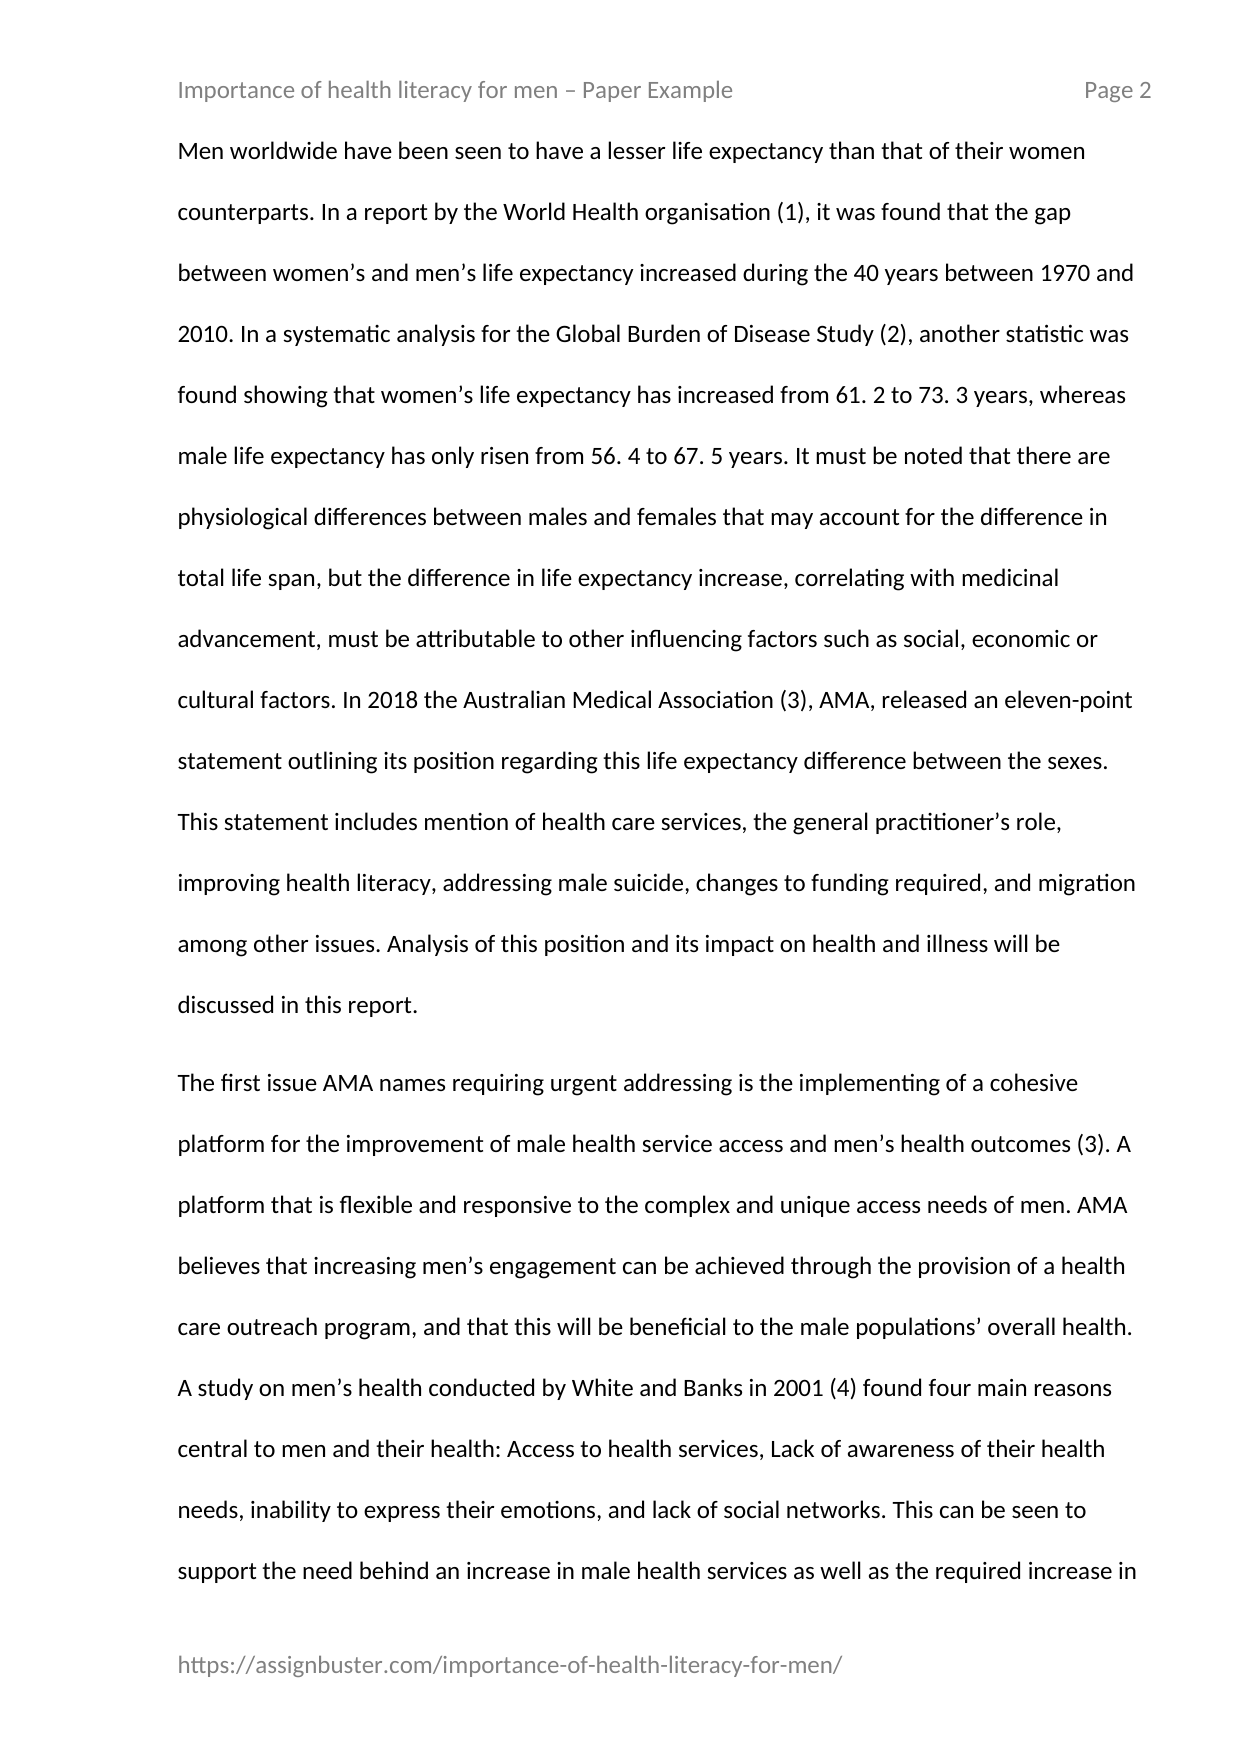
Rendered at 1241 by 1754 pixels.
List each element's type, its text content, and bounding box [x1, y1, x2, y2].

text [177, 1067, 1152, 1586]
text Men worldwide have been seen to have a lesser life expectancy than that of their women counterparts. In a report by the World Health organisation (1), it was found that the gap between women’s and men’s life expectancy increased during the 40 years between 1970 and 2010. In a systematic analysis for the Global Burden of Disease Study (2), another statistic was found showing that women’s life expectancy has increased from 61. 2 to 73. 3 years, whereas male life expectancy has only risen from 56. 4 to 67. 5 years. It must be noted that there are physiological differences between males and females that may account for the difference in total life span, but the difference in life expectancy increase, correlating with medicinal advancement, must be attributable to other influencing factors such as social, economic or cultural factors. In 2018 the Australian Medical Association (3), AMA, released an eleven-point statement outlining its position regarding this life expectancy difference between the sexes. This statement includes mention of health care services, the general practitioner’s role, improving health literacy, addressing male suicide, changes to funding required, and migration among other issues. Analysis of this position and its impact on health and illness will be discussed in this report. [177, 135, 1152, 1020]
